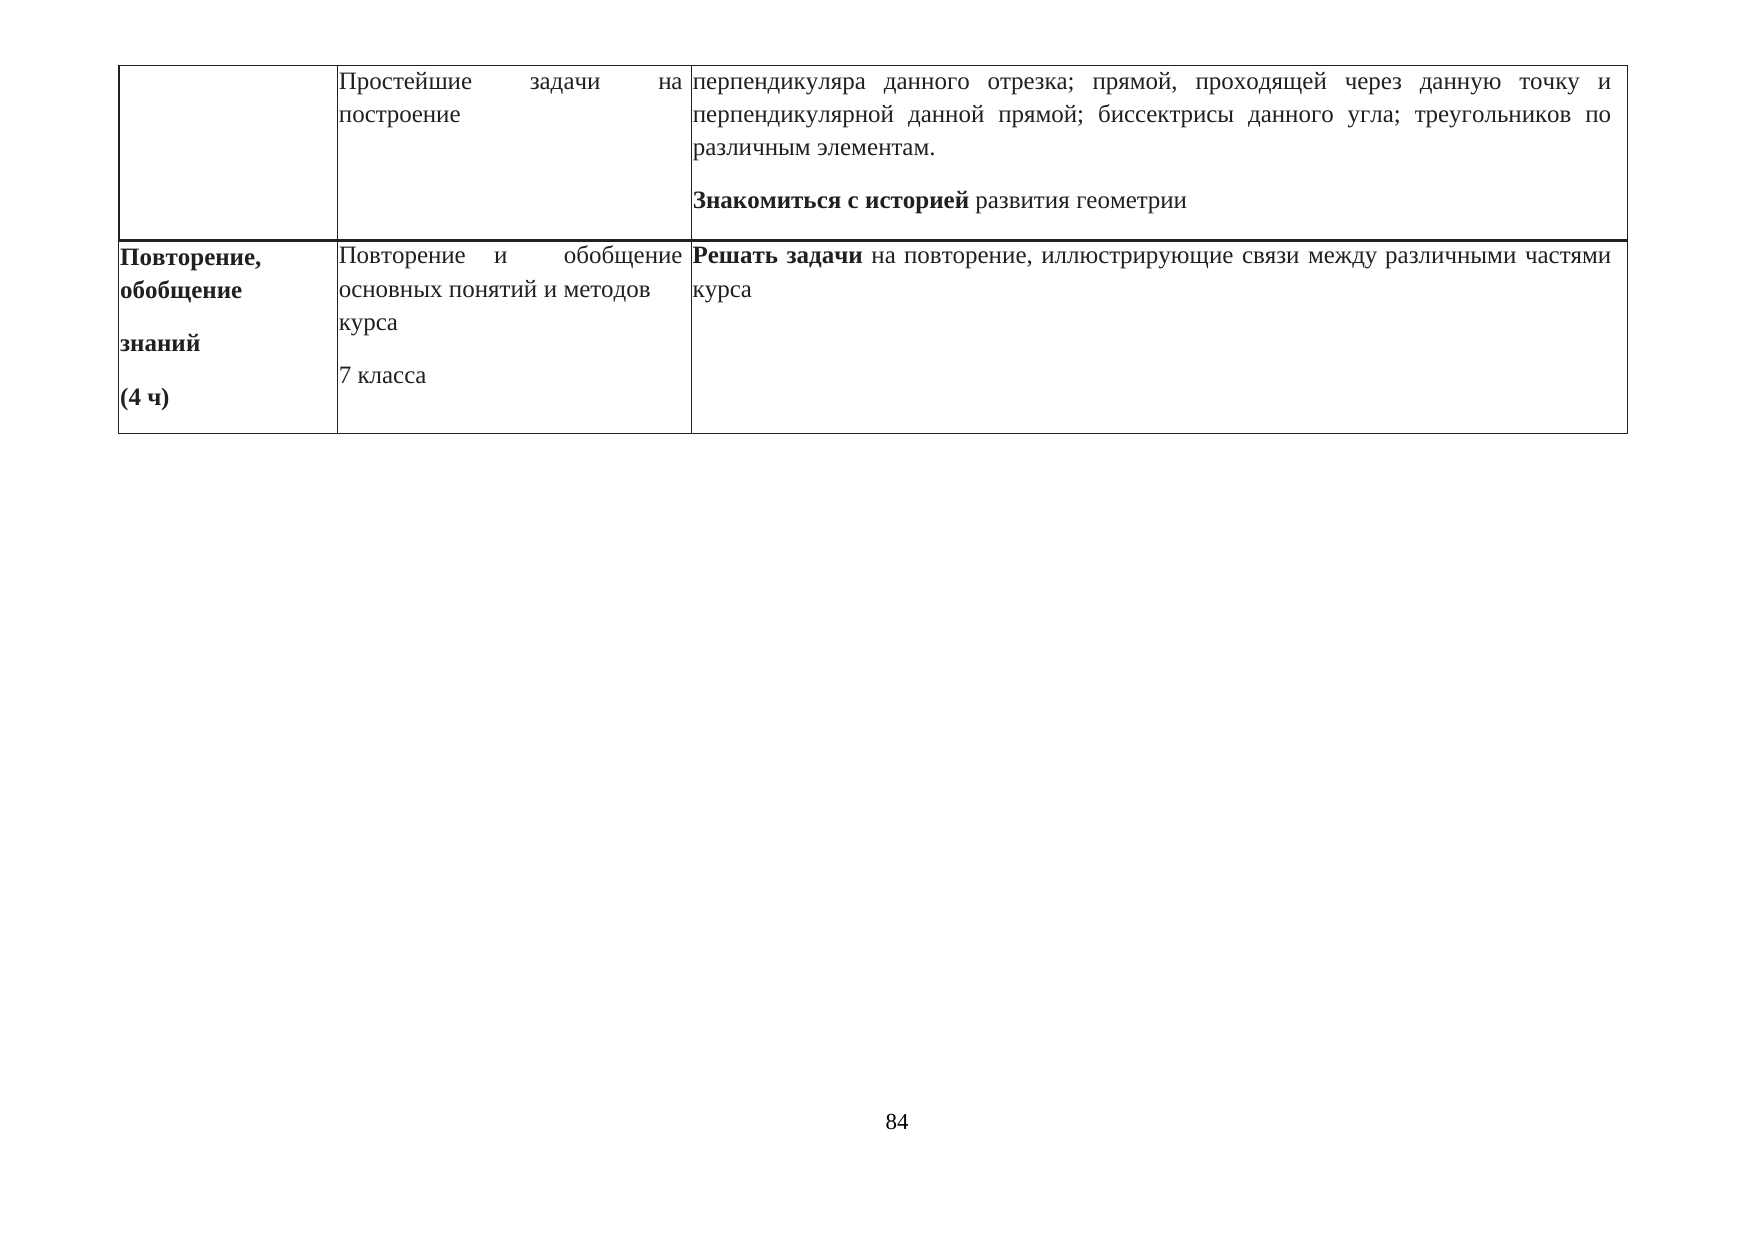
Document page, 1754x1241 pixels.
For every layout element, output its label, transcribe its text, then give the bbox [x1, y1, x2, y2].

table_cell Повторение, обобщение знаний (4 ч) [119, 242, 337, 433]
table_cell Повторение и обобщение основных понятий и методов курса 7 класса [338, 242, 691, 433]
table_header перпендикуляра данного отрезка; прямой, проходящей через данную точку и перпендикулярной данной прямой; биссектрисы данного угла; треугольников по различным элементам. Знакомиться с историей развития геометрии [692, 66, 1627, 239]
table_header [120, 66, 337, 239]
table_header Простейшие задачи на построение [338, 66, 691, 239]
table_cell Решать задачи на повторение, иллюстрирующие связи между различными частями курса [692, 242, 1627, 433]
